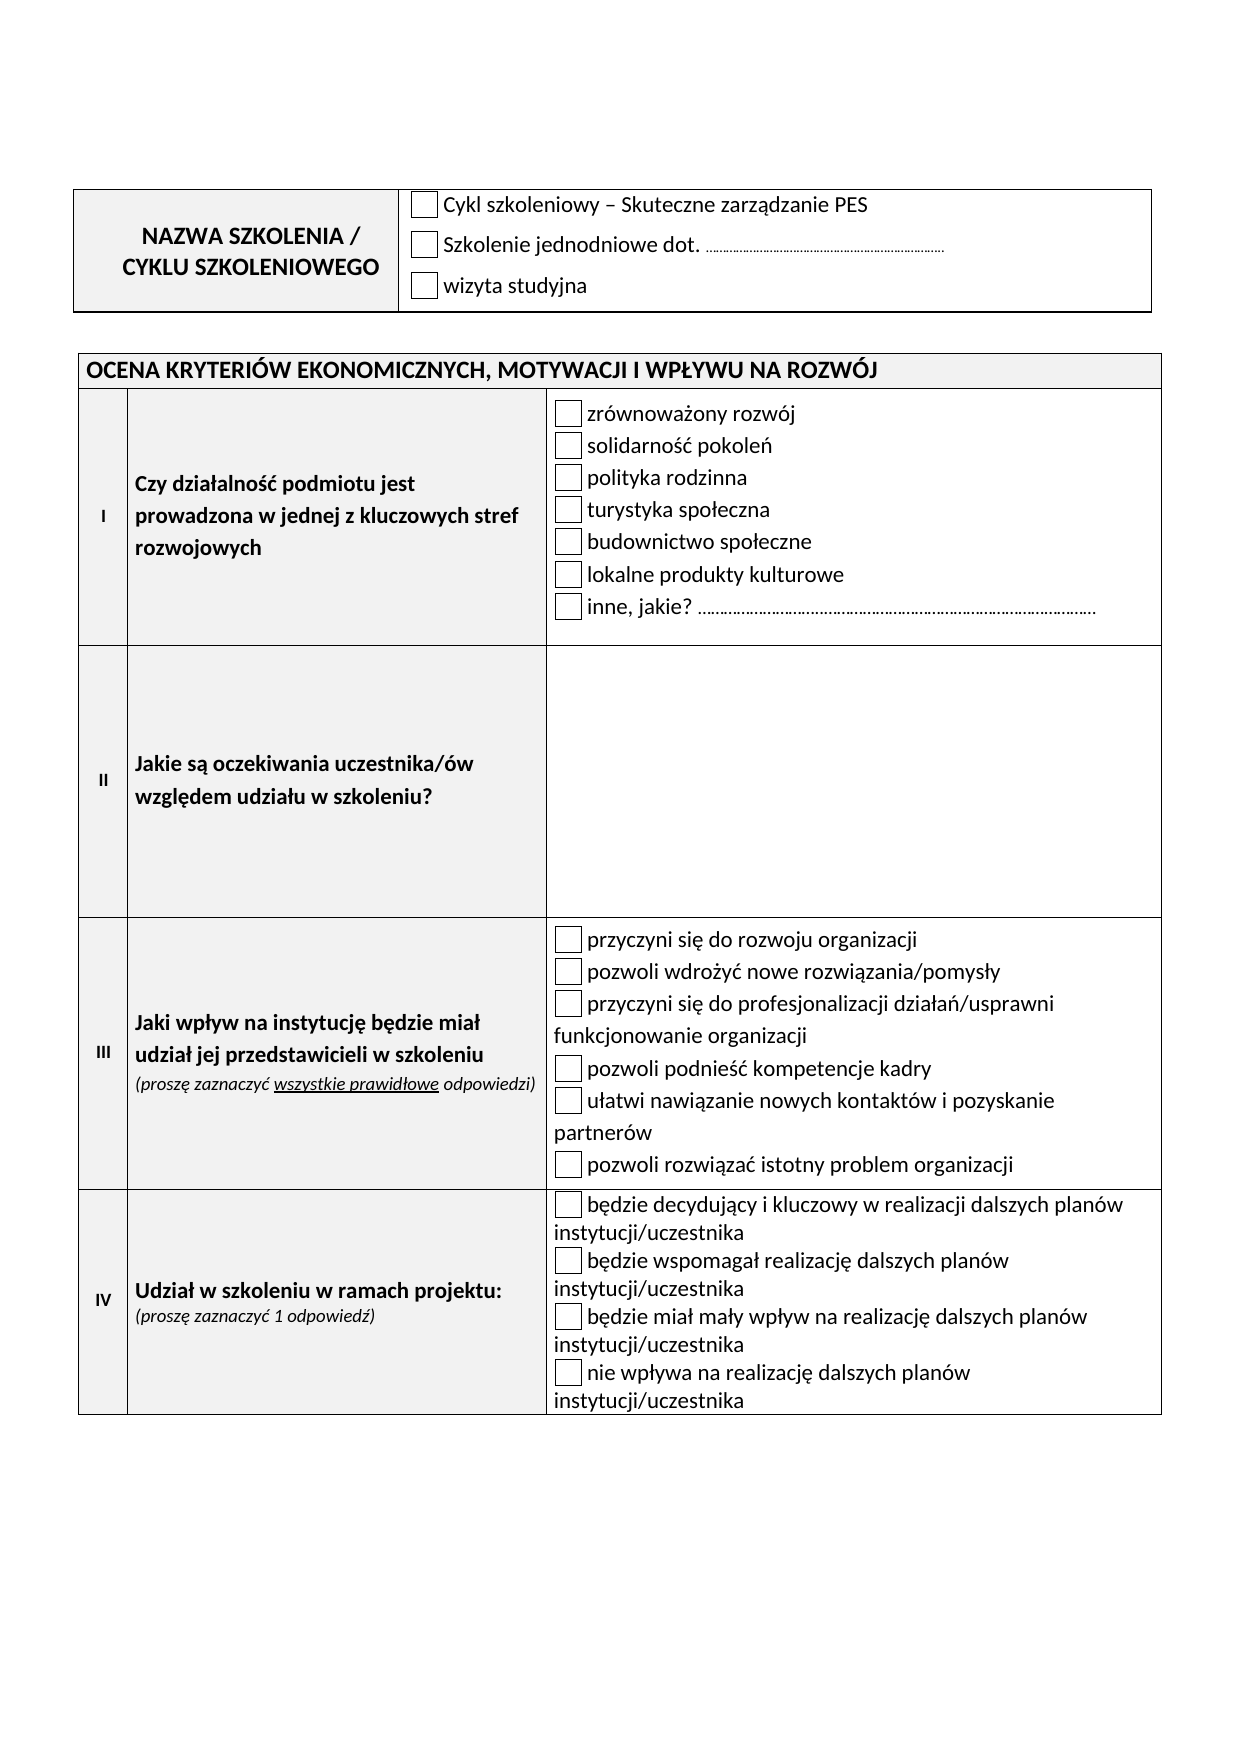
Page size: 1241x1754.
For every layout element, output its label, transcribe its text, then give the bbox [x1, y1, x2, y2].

table_header Cykl szkoleniowy – Skuteczne zarządzanie PES Szkolenie jednodniowe dot. …………………………………………………………….. wizyta studyjna [399, 190, 1151, 311]
table_cell Jaki wpływ na instytucję będzie miał udział jej przedstawicieli w szkoleniu (proszę zaznaczyć wszystkie prawidłowe odpowiedzi) [128, 918, 546, 1189]
table_cell IV [79, 1190, 127, 1414]
table_cell przyczyni się do rozwoju organizacji pozwoli wdrożyć nowe rozwiązania/pomysły przyczyni się do profesjonalizacji działań/usprawni funkcjonowanie organizacji pozwoli podnieść kompetencje kadry ułatwi nawiązanie nowych kontaktów i pozyskanie partnerów pozwoli rozwiązać istotny problem organizacji [547, 918, 1161, 1189]
table_cell Jakie są oczekiwania uczestnika/ów względem udziału w szkoleniu? [128, 646, 546, 917]
table_cell I [79, 389, 127, 645]
table_header Nazwa szkolenia / CYKLU SZKOLENIOWEGO [74, 190, 398, 311]
table_cell Udział w szkoleniu w ramach projektu: (proszę zaznaczyć 1 odpowiedź) [128, 1190, 546, 1414]
table_cell III [79, 918, 127, 1189]
table_cell [547, 646, 1161, 917]
table_header OCENA KRYTERIÓW EKONOMICZNYCH, MOTYWACJI I WPŁYWU NA ROZWÓJ [79, 354, 1161, 388]
table_cell zrównoważony rozwój solidarność pokoleń polityka rodzinna turystyka społeczna budownictwo społeczne lokalne produkty kulturowe inne, jakie? ………………………..……………………………………………………… [547, 389, 1161, 645]
table_cell Czy działalność podmiotu jest prowadzona w jednej z kluczowych stref rozwojowych [128, 389, 546, 645]
table_cell II [79, 646, 127, 917]
table_cell będzie decydujący i kluczowy w realizacji dalszych planów instytucji/uczestnika będzie wspomagał realizację dalszych planów instytucji/uczestnika będzie miał mały wpływ na realizację dalszych planów instytucji/uczestnika nie wpływa na realizację dalszych planów instytucji/uczestnika [547, 1190, 1161, 1414]
